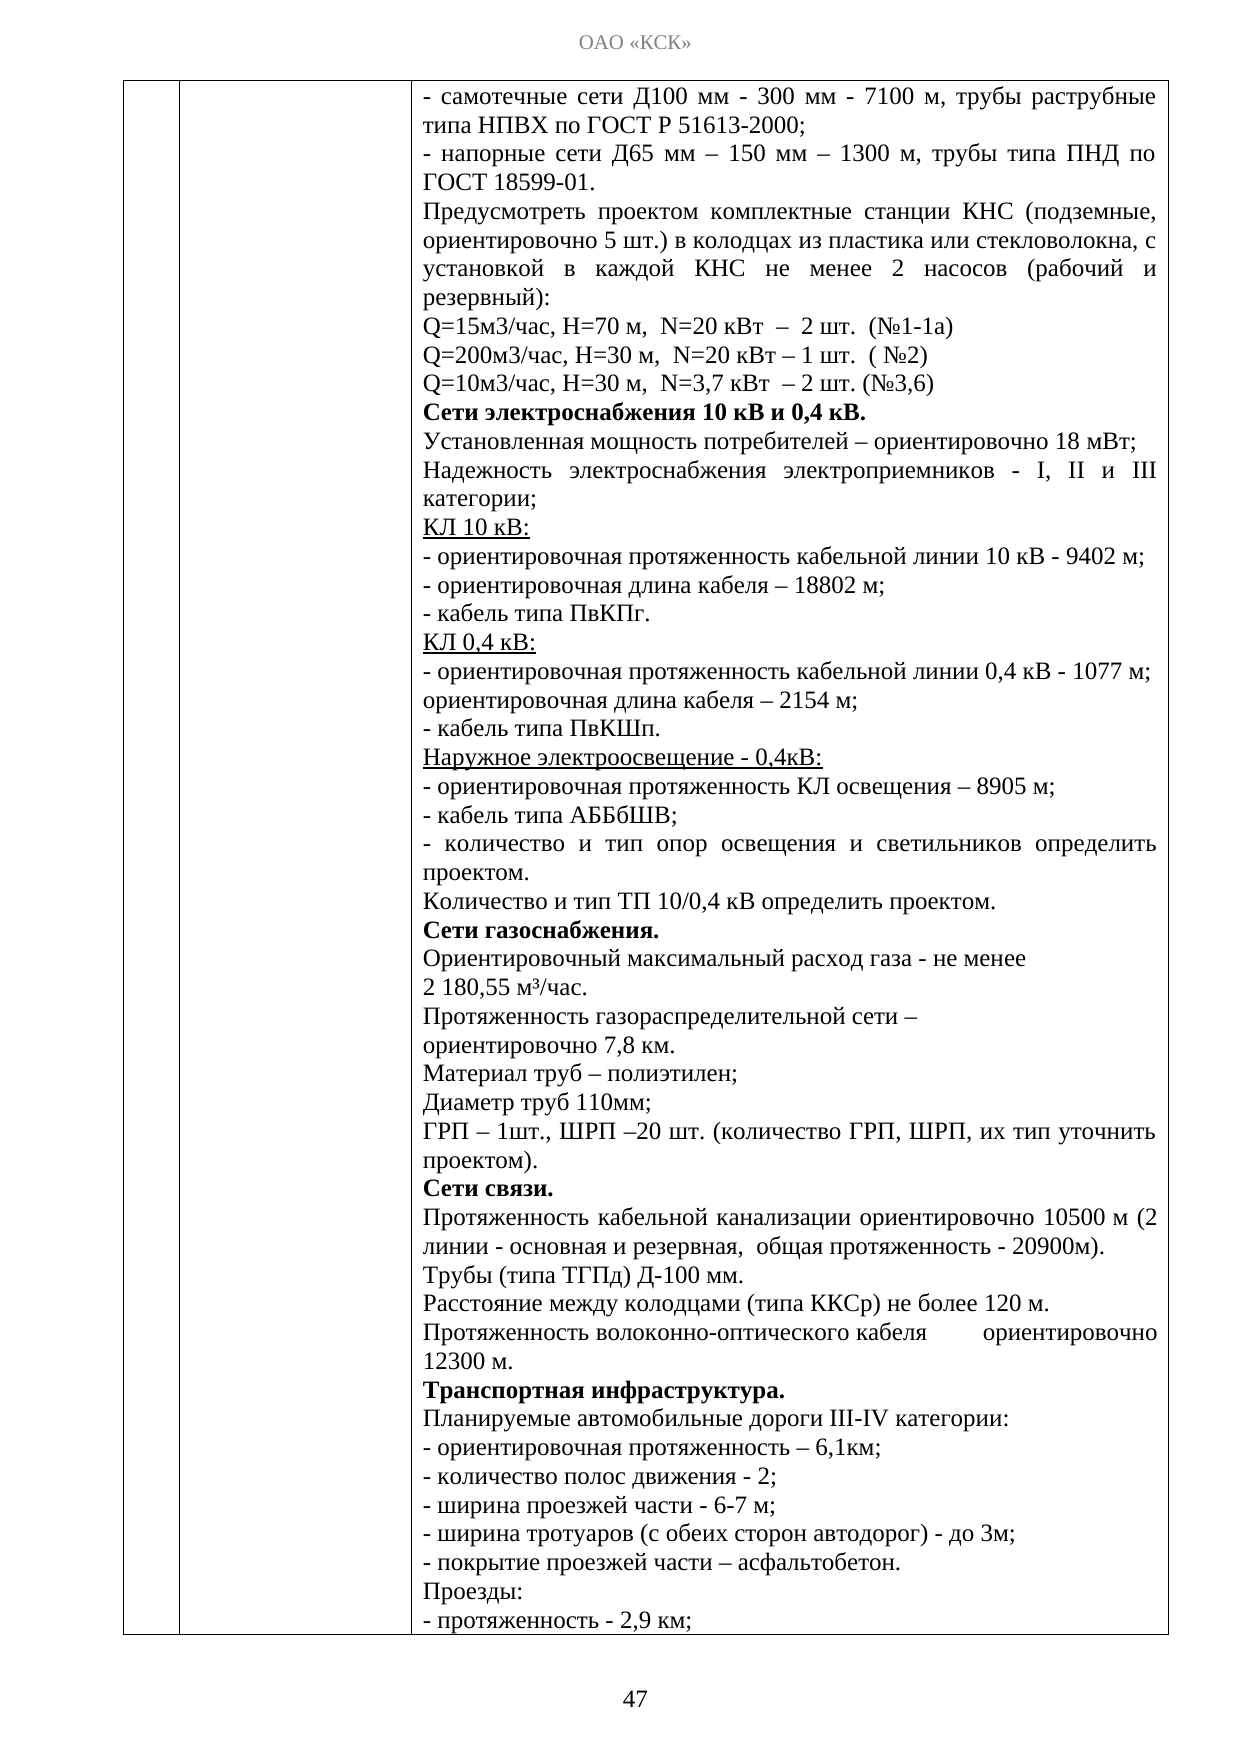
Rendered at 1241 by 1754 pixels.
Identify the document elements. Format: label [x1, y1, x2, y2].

table_cell [412, 81, 1168, 1633]
table_cell [180, 81, 411, 1633]
table_cell [124, 81, 179, 1633]
